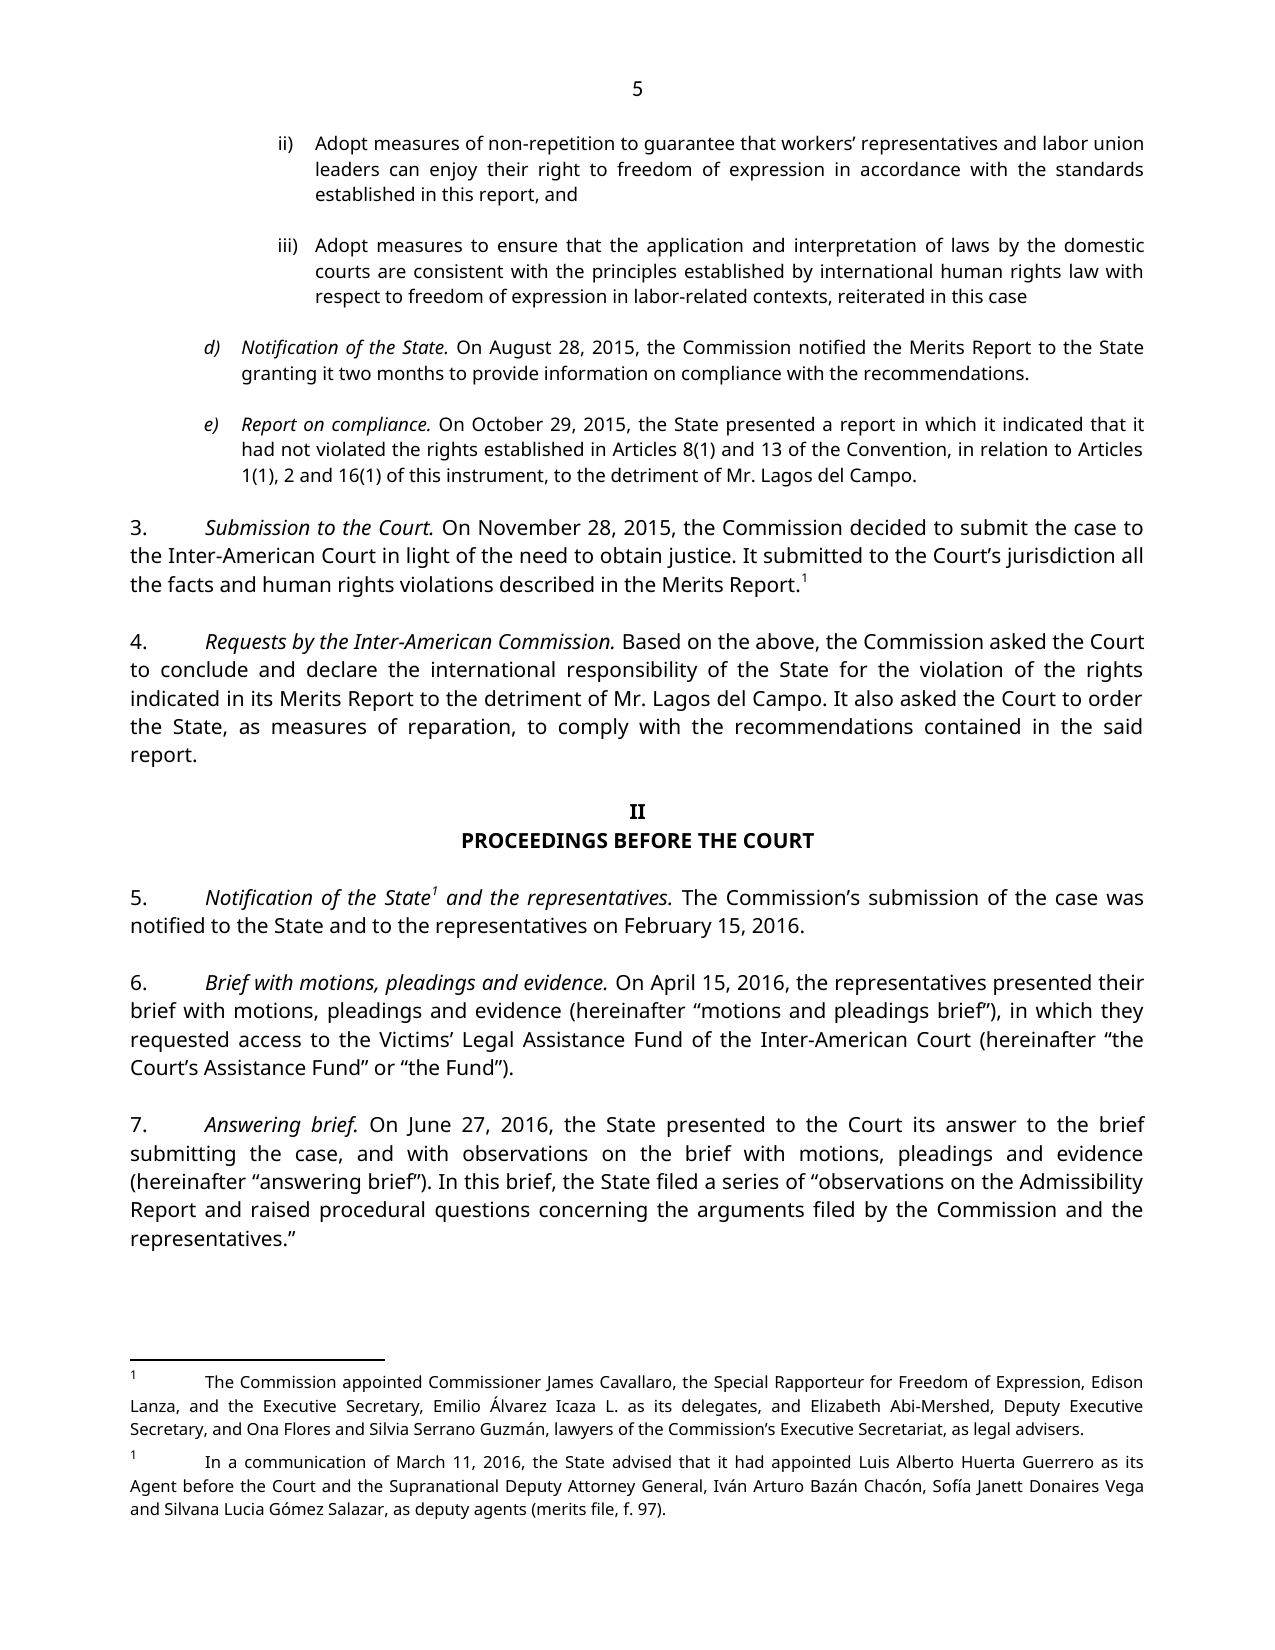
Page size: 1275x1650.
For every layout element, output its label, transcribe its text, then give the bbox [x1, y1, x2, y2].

list Notification of the State. On August 28, 2015, the Commission notified the Merits Report to the State granting it two months to provide information on compliance with the recommendations. [204, 334, 1145, 386]
list Requests by the Inter-American Commission. Based on the above, the Commission asked the Court to conclude and declare the international responsibility of the State for the violation of the rights indicated in its Merits Report to the detriment of Mr. Lagos del Campo. It also asked the Court to order the State, as measures of reparation, to comply with the recommendations contained in the said report. [130, 627, 1145, 769]
list Answering brief. On June 27, 2016, the State presented to the Court its answer to the brief submitting the case, and with observations on the brief with motions, pleadings and evidence (hereinafter “answering brief”). In this brief, the State filed a series of “observations on the Admissibility Report and raised procedural questions concerning the arguments filed by the Commission and the representatives.” [130, 1110, 1145, 1252]
list Submission to the Court. On November 28, 2015, the Commission decided to submit the case to the Inter-American Court in light of the need to obtain justice. It submitted to the Court’s jurisdiction all the facts and human rights violations described in the Merits Report. [130, 513, 1145, 598]
list Report on compliance. On October 29, 2015, the State presented a report in which it indicated that it had not violated the rights established in Articles 8(1) and 13 of the Convention, in relation to Articles 1(1), 2 and 16(1) of this instrument, to the detriment of Mr. Lagos del Campo. [204, 411, 1145, 488]
list Adopt measures of non-repetition to guarantee that workers’ representatives and labor union leaders can enjoy their right to freedom of expression in accordance with the standards established in this report, and [278, 130, 1145, 207]
list Notification of the State and the representatives. The Commission’s submission of the case was notified to the State and to the representatives on February 15, 2016. [130, 883, 1145, 940]
list Brief with motions, pleadings and evidence. On April 15, 2016, the representatives presented their brief with motions, pleadings and evidence (hereinafter “motions and pleadings brief”), in which they requested access to the Victims’ Legal Assistance Fund of the Inter-American Court (hereinafter “the Court’s Assistance Fund” or “the Fund”). [130, 968, 1145, 1082]
list Adopt measures to ensure that the application and interpretation of laws by the domestic courts are consistent with the principles established by international human rights law with respect to freedom of expression in labor-related contexts, reiterated in this case [277, 232, 1145, 309]
subtitle II PROCEEDINGS BEFORE THE COURT [130, 797, 1145, 854]
